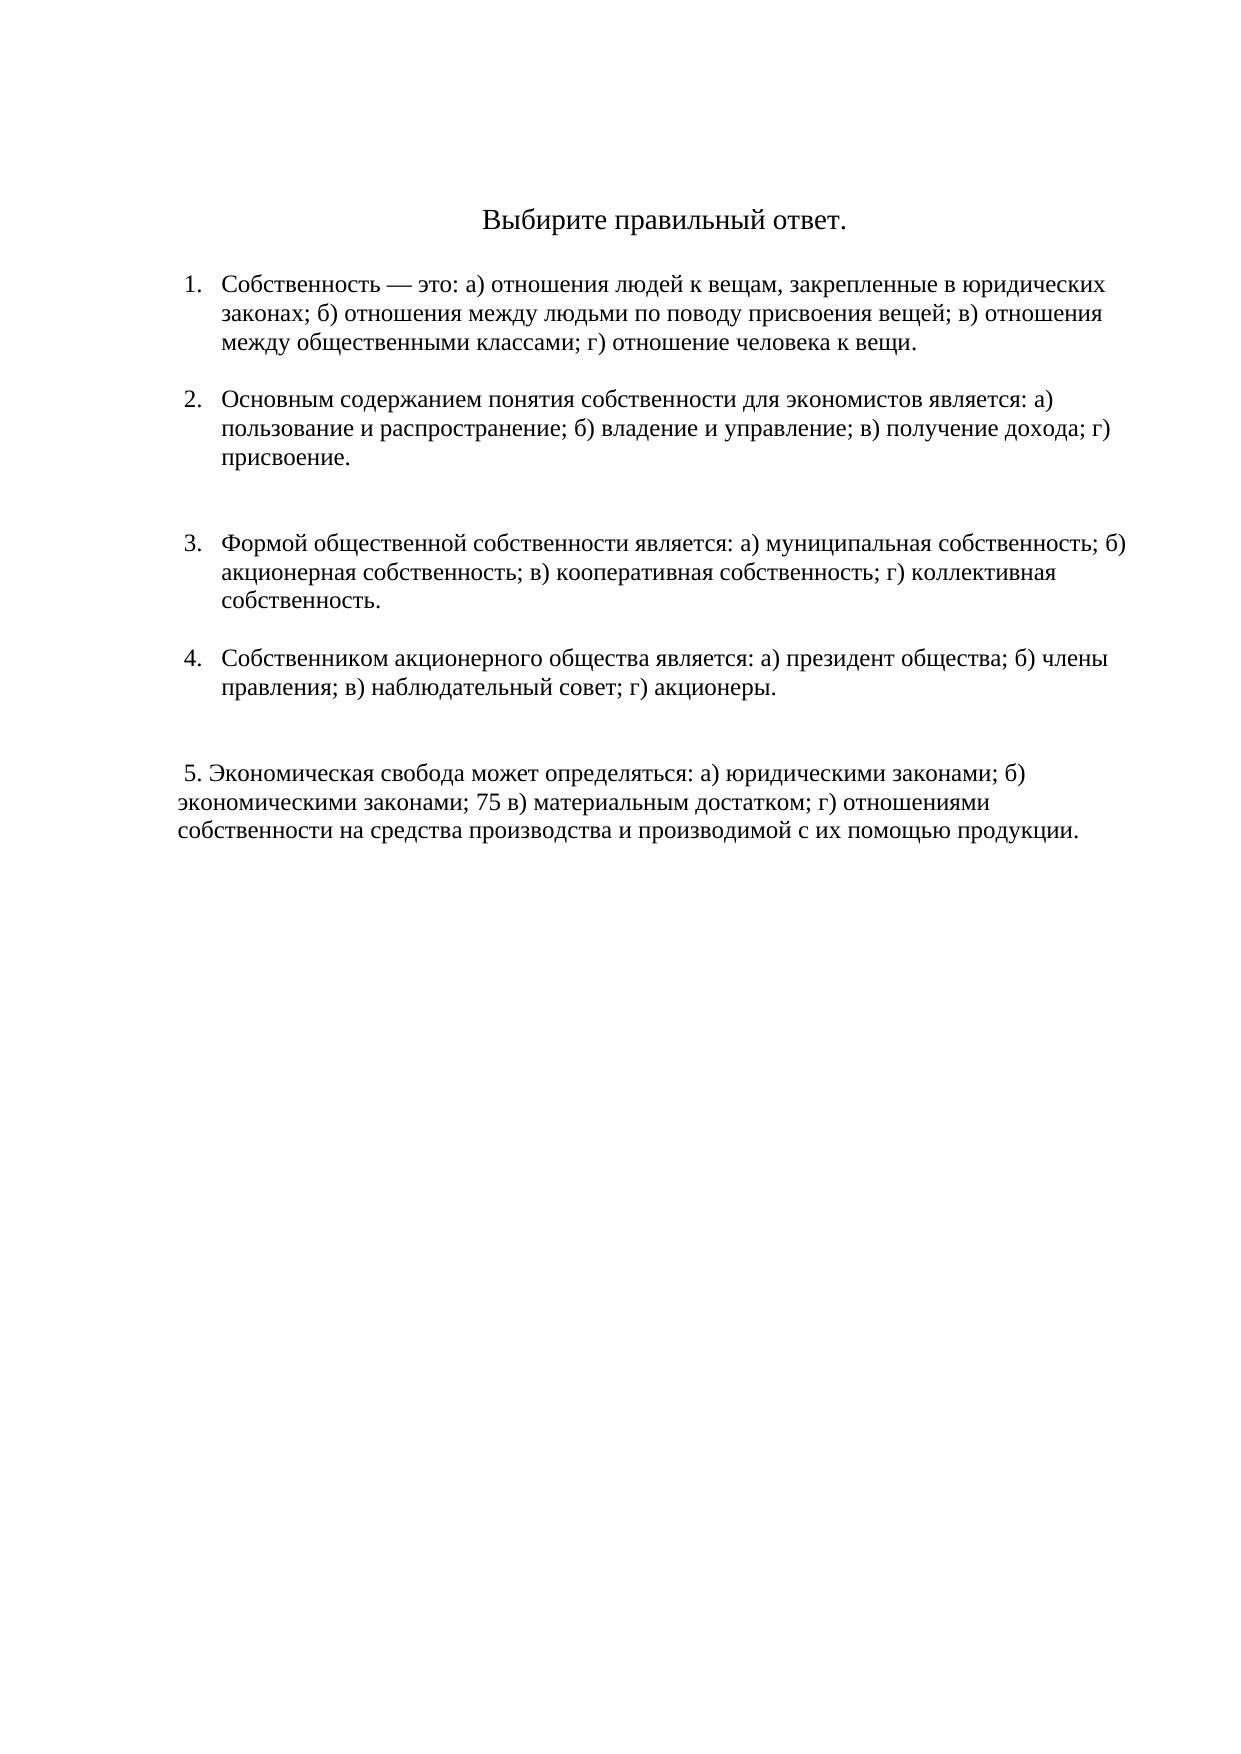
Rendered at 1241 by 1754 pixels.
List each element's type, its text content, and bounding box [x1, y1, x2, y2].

list Основным содержанием понятия собственности для экономистов является: а) пользование и распространение; б) владение и управление; в) получение дохода; г) присвоение. [183, 384, 1152, 470]
text 5. Экономическая свобода может определяться: а) юридическими законами; б) экономическими законами; 75 в) материальным достатком; г) отношениями собственности на средства производства и производимой с их помощью продукции. [177, 758, 1152, 844]
list Собственность — это: а) отношения людей к вещам, закрепленные в юридических законах; б) отношения между людьми по поводу присвоения вещей; в) отношения между общественными классами; г) отношение человека к вещи. [183, 269, 1152, 355]
list Собственником акционерного общества является: а) президент общества; б) члены правления; в) наблюдательный совет; г) акционеры. [183, 643, 1152, 700]
list Формой общественной собственности является: а) муниципальная собственность; б) акционерная собственность; в) кооперативная собственность; г) коллективная собственность. [183, 528, 1152, 614]
text Выбирите правильный ответ. [177, 202, 1152, 236]
